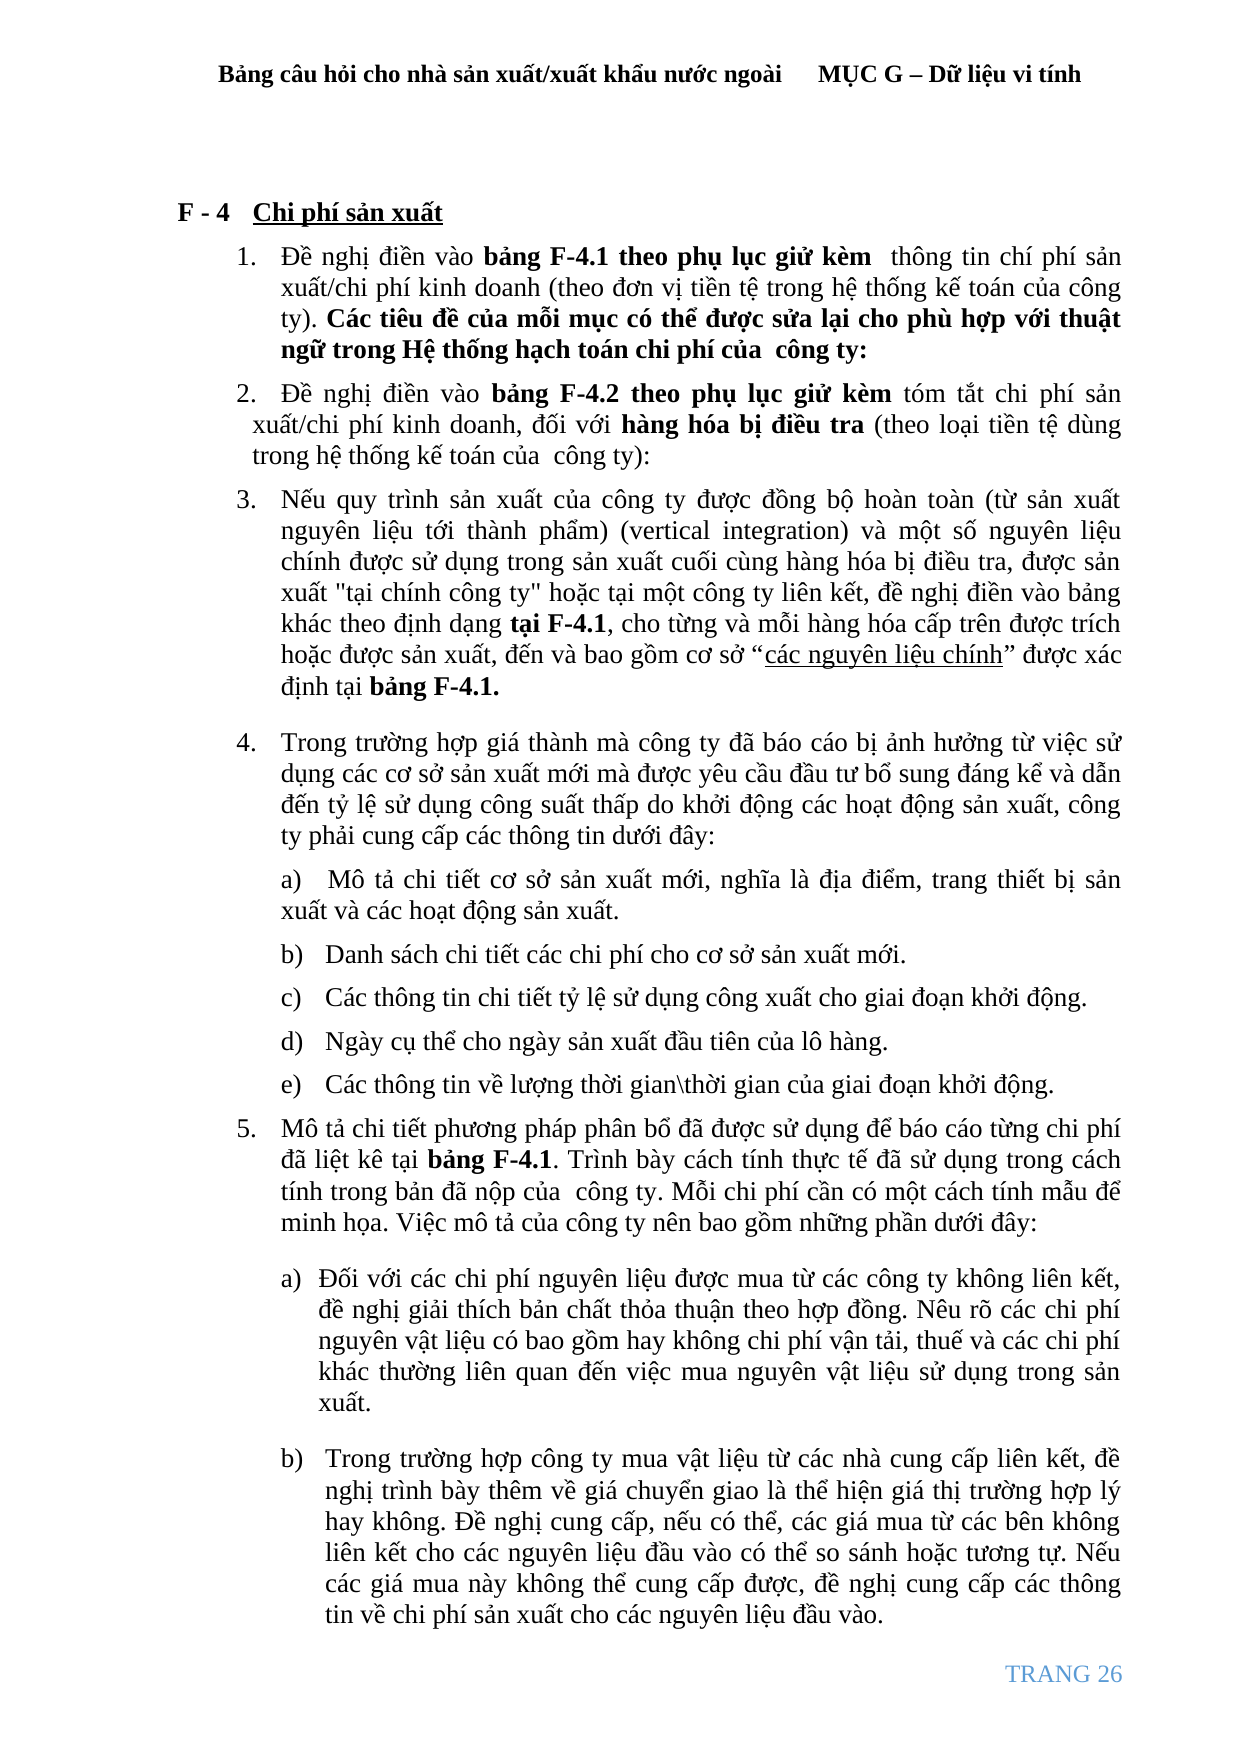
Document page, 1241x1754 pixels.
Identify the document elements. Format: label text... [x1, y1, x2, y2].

text F - 4 Chi phí sản xuất [177, 196, 1122, 227]
text 3. Nếu quy trình sản xuất của công ty được đồng bộ hoàn toàn (từ sản xuất nguyên liệu tới thành phẩm) (vertical integration) và một số nguyên liệu chính được sử dụng trong sản xuất cuối cùng hàng hóa bị điều tra, được sản xuất "tại chính công ty" hoặc tại một công ty liên kết, đề nghị điền vào bảng khác theo định dạng tại F-4.1, cho từng và mỗi hàng hóa cấp trên được trích hoặc được sản xuất, đến và bao gồm cơ sở “các nguyên liệu chính” được xác định tại bảng F-4.1. [236, 483, 1122, 701]
text a) Mô tả chi tiết cơ sở sản xuất mới, nghĩa là địa điểm, trang thiết bị sản xuất và các hoạt động sản xuất. [281, 863, 1122, 925]
list Đối với các chi phí nguyên liệu được mua từ các công ty không liên kết, đề nghị giải thích bản chất thỏa thuận theo hợp đồng. Nêu rõ các chi phí nguyên vật liệu có bao gồm hay không chi phí vận tải, thuế và các chi phí khác thường liên quan đến việc mua nguyên vật liệu sử dụng trong sản xuất. [281, 1262, 1122, 1418]
text 4. Trong trường hợp giá thành mà công ty đã báo cáo bị ảnh hưởng từ việc sử dụng các cơ sở sản xuất mới mà được yêu cầu đầu tư bổ sung đáng kể và dẫn đến tỷ lệ sử dụng công suất thấp do khởi động các hoạt động sản xuất, công ty phải cung cấp các thông tin dưới đây: [236, 726, 1122, 850]
text 2. Đề nghị điền vào bảng F-4.2 theo phụ lục giử kèm tóm tắt chi phí sản xuất/chi phí kinh doanh, đối với hàng hóa bị điều tra (theo loại tiền tệ dùng trong hệ thống kế toán của công ty): [236, 377, 1122, 470]
text 5. Mô tả chi tiết phương pháp phân bổ đã được sử dụng để báo cáo từng chi phí đã liệt kê tại bảng F-4.1. Trình bày cách tính thực tế đã sử dụng trong cách tính trong bản đã nộp của công ty. Mỗi chi phí cần có một cách tính mẫu để minh họa. Việc mô tả của công ty nên bao gồm những phần dưới đây: [236, 1112, 1122, 1237]
text e) Các thông tin về lượng thời gian\thời gian của giai đoạn khởi động. [281, 1069, 1122, 1100]
text 1. Đề nghị điền vào bảng F-4.1 theo phụ lục giử kèm thông tin chí phí sản xuất/chi phí kinh doanh (theo đơn vị tiền tệ trong hệ thống kế toán của công ty). Các tiêu đề của mỗi mục có thể được sửa lại cho phù hợp với thuật ngữ trong Hệ thống hạch toán chi phí của công ty: [236, 240, 1122, 364]
text b) Trong trường hợp công ty mua vật liệu từ các nhà cung cấp liên kết, đề nghị trình bày thêm về giá chuyển giao là thể hiện giá thị trường hợp lý hay không. Đề nghị cung cấp, nếu có thể, các giá mua từ các bên không liên kết cho các nguyên liệu đầu vào có thể so sánh hoặc tương tự. Nếu các giá mua này không thể cung cấp được, đề nghị cung cấp các thông tin về chi phí sản xuất cho các nguyên liệu đầu vào. [281, 1443, 1122, 1629]
text d) Ngày cụ thể cho ngày sản xuất đầu tiên của lô hàng. [281, 1025, 1122, 1056]
text c) Các thông tin chi tiết tỷ lệ sử dụng công xuất cho giai đoạn khởi động. [281, 981, 1122, 1012]
text b) Danh sách chi tiết các chi phí cho cơ sở sản xuất mới. [281, 938, 1122, 969]
